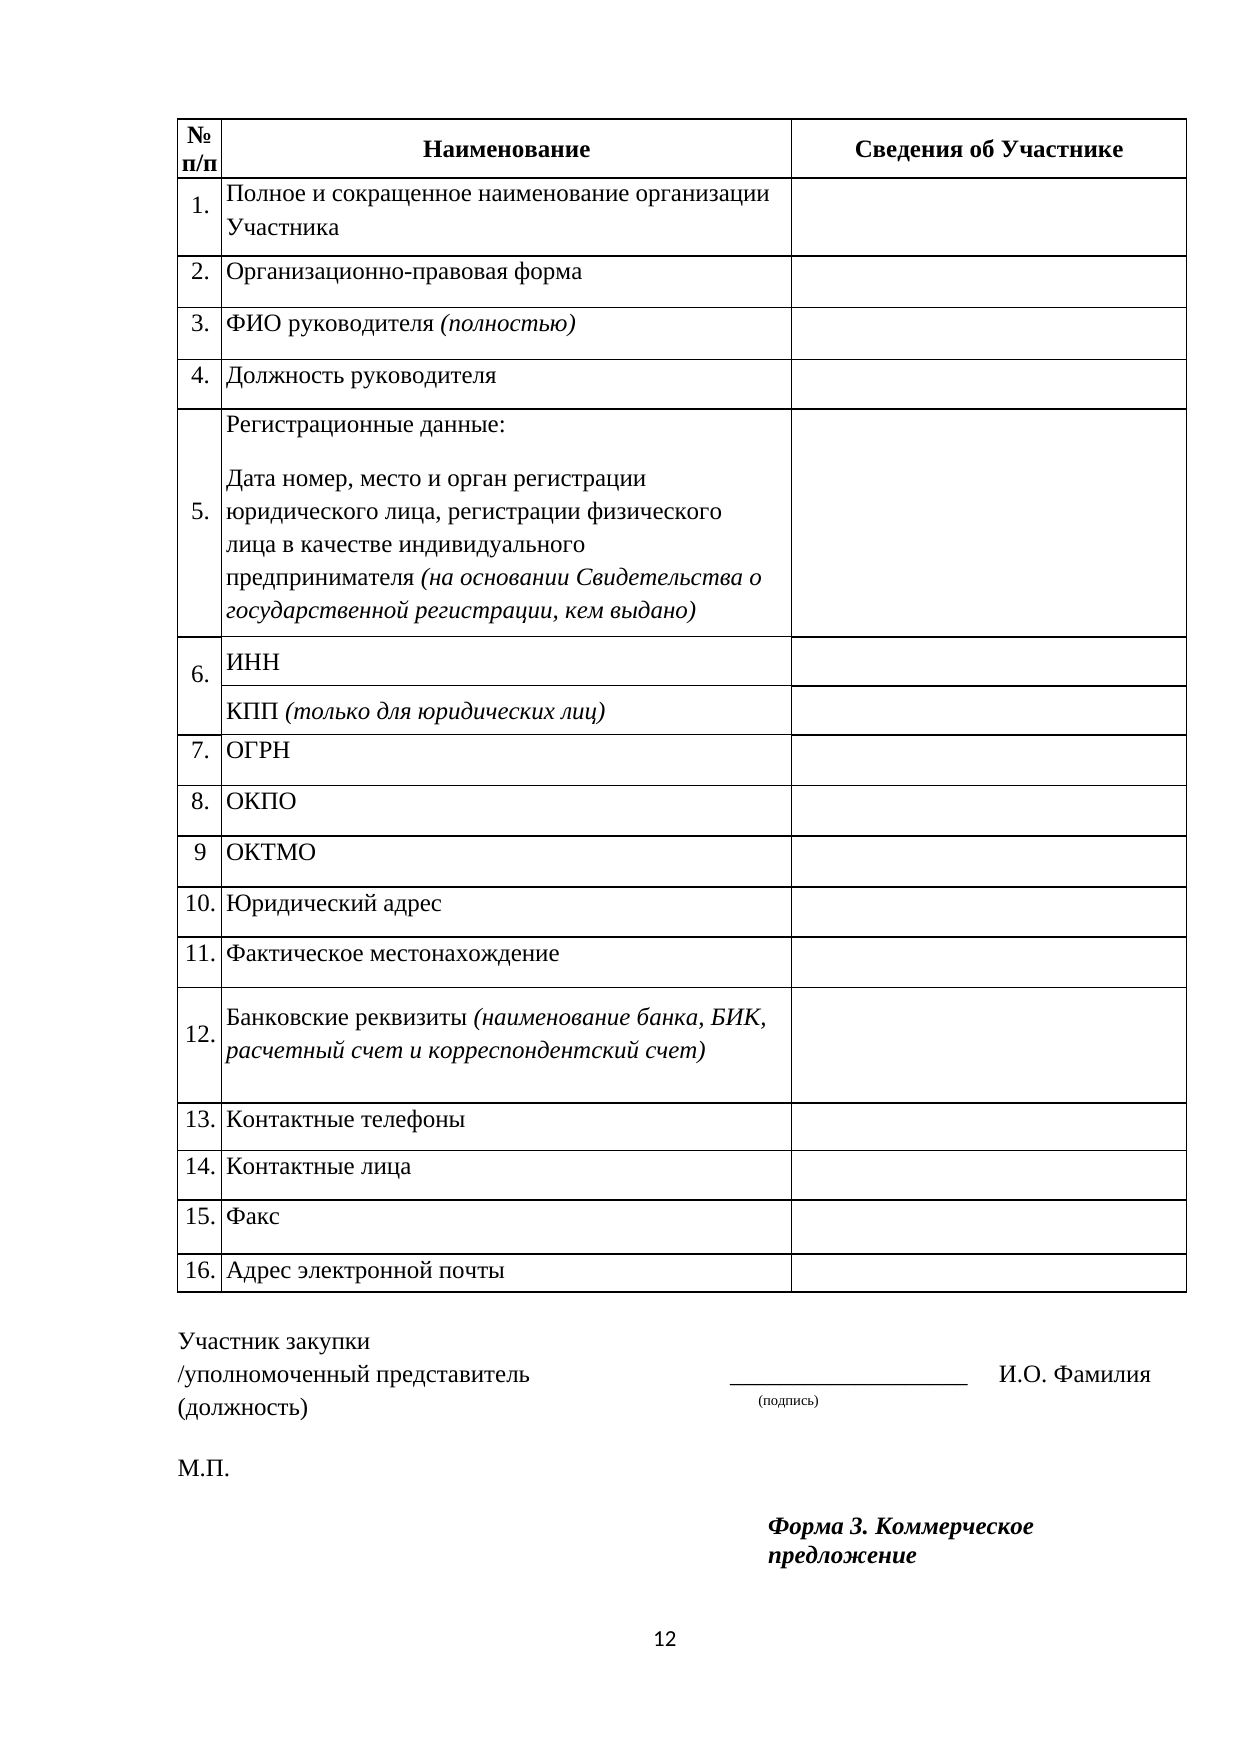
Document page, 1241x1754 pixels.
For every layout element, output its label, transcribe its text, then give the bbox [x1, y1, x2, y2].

text М.П. [177, 1453, 1152, 1482]
table_cell Полное и сокращенное наименование организации Участника [222, 179, 791, 255]
table_cell 12. [178, 988, 221, 1102]
table_header № п/п [178, 120, 221, 177]
table_cell Контактные телефоны [222, 1104, 791, 1149]
text /уполномоченный представитель ___________________ И.О. Фамилия [177, 1359, 1152, 1387]
table_cell 7. [178, 736, 221, 785]
table_cell Фактическое местонахождение [222, 938, 791, 987]
table_cell ФИО руководителя (полностью) [222, 308, 791, 358]
table_cell [792, 179, 1186, 255]
table_cell [792, 736, 1186, 785]
table_cell 16. [178, 1255, 221, 1291]
table_cell [792, 1201, 1186, 1253]
table_cell 10. [178, 888, 221, 936]
table_cell Банковские реквизиты (наименование банка, БИК, расчетный счет и корреспондентский счет) [222, 988, 791, 1102]
text Форма 3. Коммерческое предложение [768, 1511, 1152, 1568]
table_cell Юридический адрес [222, 888, 791, 936]
table_cell [792, 308, 1186, 358]
table_header Наименование [222, 120, 791, 177]
text (должность) (подпись) [177, 1392, 1152, 1421]
table_header Сведения об Участнике [792, 120, 1186, 177]
table_cell 3. [178, 308, 221, 358]
table_cell ОГРН [222, 735, 791, 785]
table_cell [792, 786, 1186, 835]
table_cell [792, 1104, 1186, 1149]
table_cell [792, 360, 1186, 408]
table_cell Организационно-правовая форма [222, 257, 791, 307]
table_cell Регистрационные данные: Дата номер, место и орган регистрации юридического лица, регистрации физического лица в качестве индивидуального предпринимателя (на основании Свидетельства о государственной регистрации, кем выдано) [222, 410, 791, 636]
table_cell 13. [178, 1104, 221, 1149]
table_cell [792, 257, 1186, 307]
table_cell [792, 1151, 1186, 1199]
table_cell 6. [178, 638, 221, 734]
table_cell [792, 1255, 1186, 1291]
table_cell [792, 888, 1186, 936]
table_cell 1. [178, 179, 221, 255]
table_cell [792, 938, 1186, 987]
table_cell 15. [178, 1201, 221, 1253]
table_cell 9 [178, 837, 221, 886]
table_cell 11. [178, 938, 221, 987]
table_cell 5. [178, 410, 221, 636]
table_cell Адрес электронной почты [222, 1255, 791, 1291]
table_cell 14. [178, 1151, 221, 1199]
table_cell [792, 988, 1186, 1102]
table_cell 2. [178, 257, 221, 307]
table_cell [792, 638, 1186, 685]
table_cell 4. [178, 360, 221, 408]
table_cell ОКПО [222, 786, 791, 835]
table_cell ИНН [222, 637, 791, 685]
table_cell ОКТМО [222, 837, 791, 886]
table_cell [792, 837, 1186, 886]
table_cell Должность руководителя [222, 360, 791, 408]
table_cell 8. [178, 786, 221, 835]
text Участник закупки [177, 1326, 1152, 1354]
table_cell Факс [222, 1201, 791, 1253]
table_cell КПП (только для юридических лиц) [222, 686, 791, 734]
table_cell [792, 410, 1186, 636]
table_cell Контактные лица [222, 1151, 791, 1199]
table_cell [792, 687, 1186, 734]
